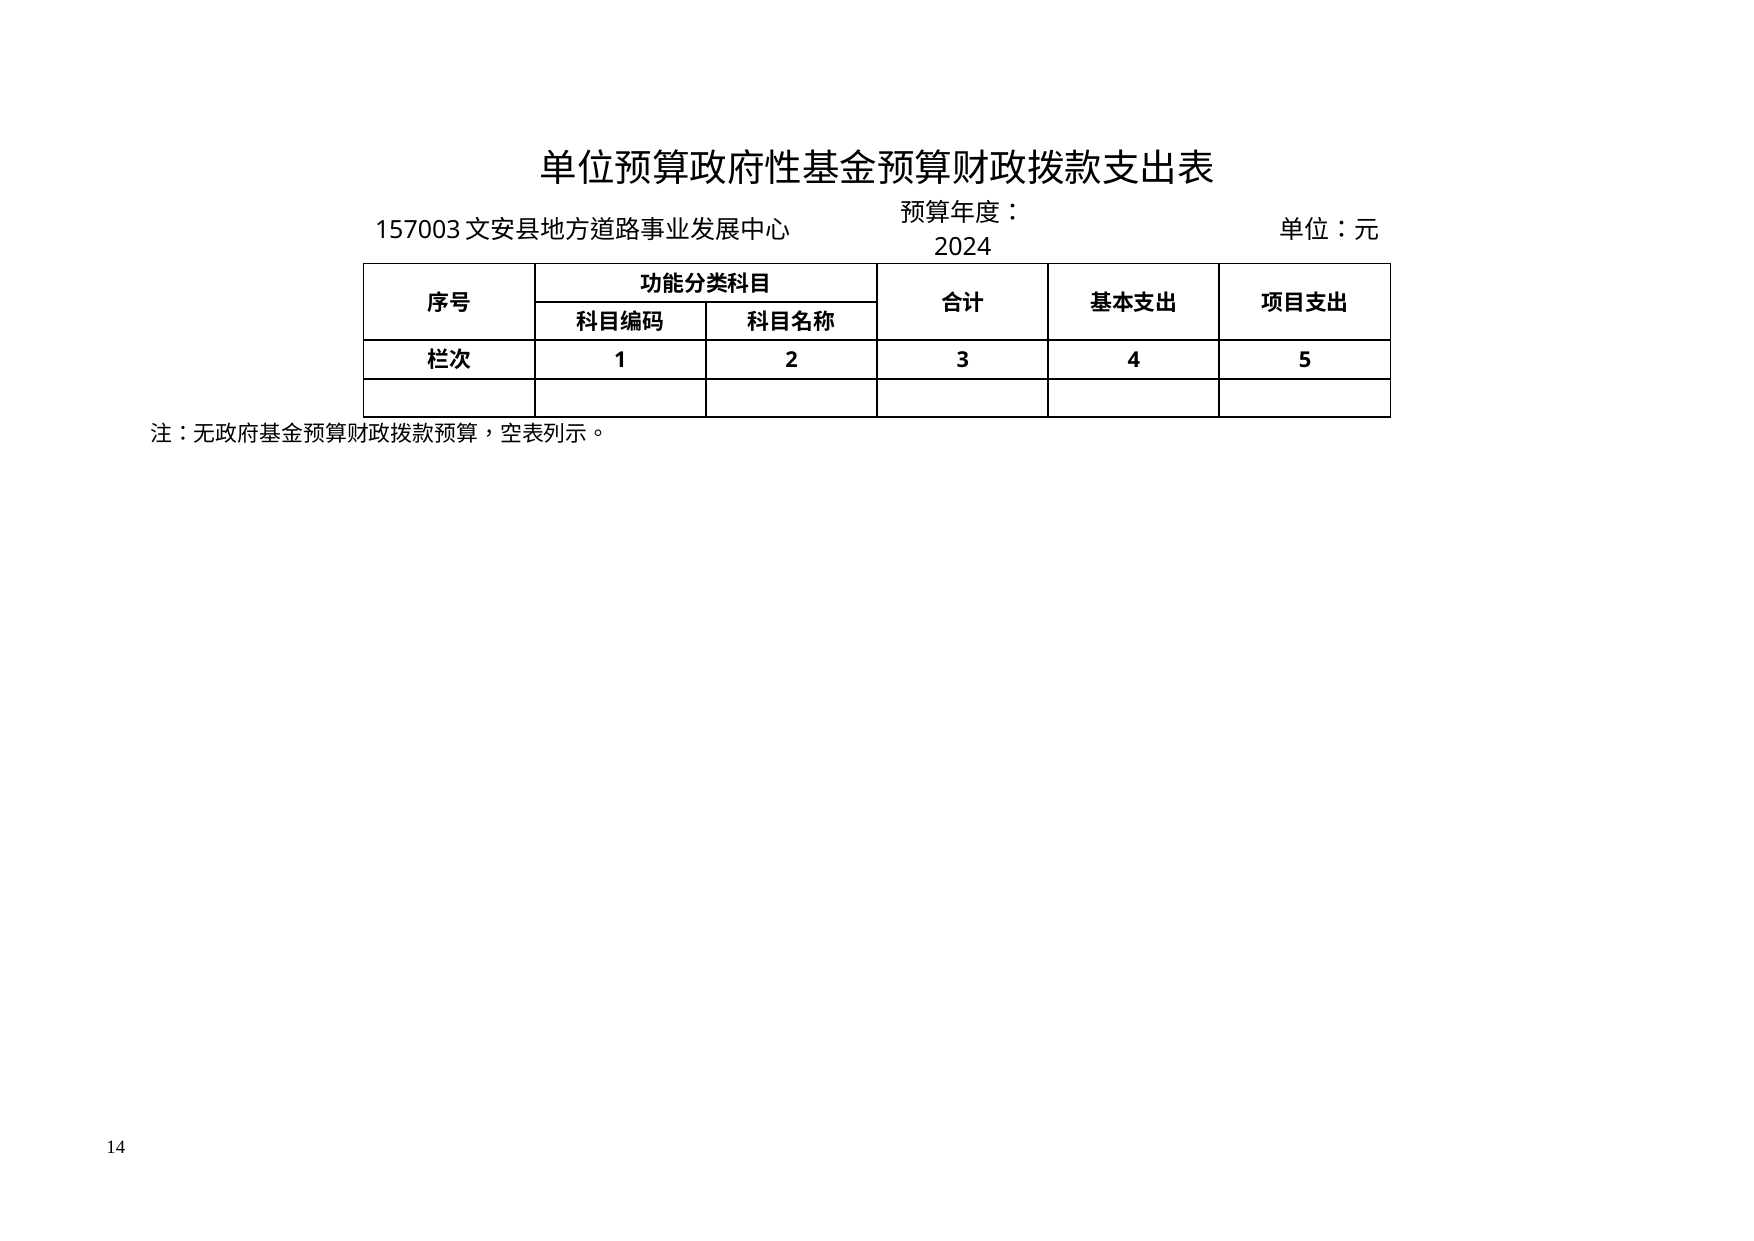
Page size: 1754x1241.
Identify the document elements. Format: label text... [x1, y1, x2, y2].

text 单位预算政府性基金预算财政拨款支出表 [106, 142, 1648, 193]
table_cell 3 [878, 341, 1047, 378]
table_cell 功能分类科目 [536, 264, 876, 301]
table_header 单位：元 [1049, 195, 1390, 262]
table_cell [364, 380, 534, 416]
table_cell [536, 380, 705, 416]
table_cell 序号 [364, 264, 534, 339]
table_header 157003文安县地方道路事业发展中心 [364, 195, 876, 262]
table_cell [878, 380, 1047, 416]
table_cell 基本支出 [1049, 264, 1218, 339]
text 注：无政府基金预算财政拨款预算，空表列示。 [106, 418, 1648, 448]
table_cell 5 [1220, 341, 1390, 378]
table_cell [1049, 380, 1218, 416]
table_cell [1220, 380, 1390, 416]
table_cell 栏次 [364, 341, 534, 378]
table_cell 项目支出 [1220, 264, 1390, 339]
table_cell 4 [1049, 341, 1218, 378]
table_cell 科目编码 [536, 303, 705, 339]
table_cell 1 [536, 341, 705, 378]
table_header 预算年度：2024 [878, 195, 1047, 262]
table_cell [707, 380, 876, 416]
table_cell 2 [707, 341, 876, 378]
table_cell 合计 [878, 264, 1047, 339]
table_cell 科目名称 [707, 303, 876, 339]
